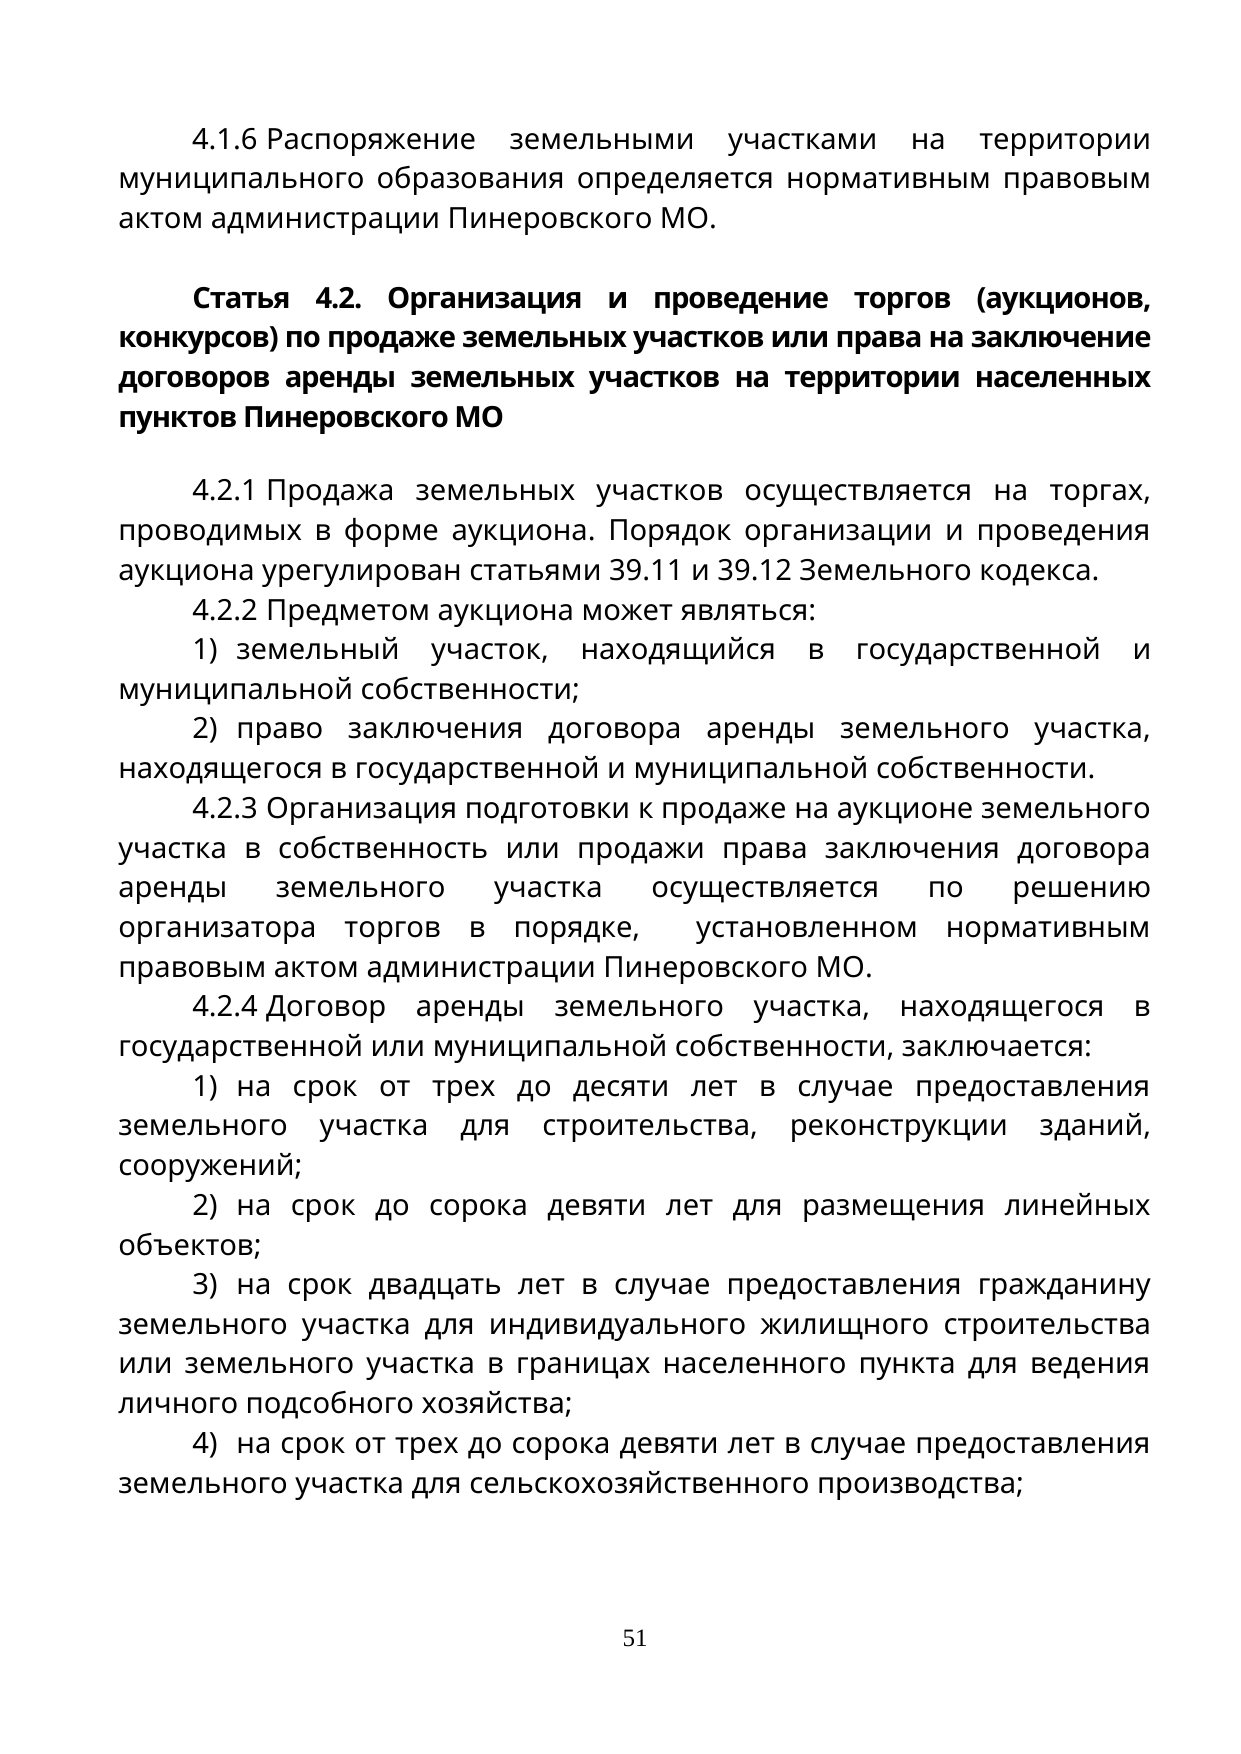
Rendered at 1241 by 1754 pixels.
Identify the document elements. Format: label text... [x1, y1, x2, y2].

list Продажа земельных участков осуществляется на торгах, проводимых в форме аукциона. Порядок организации и проведения аукциона урегулирован статьями 39.11 и 39.12 Земельного кодекса. [118, 470, 1152, 589]
list право заключения договора аренды земельного участка, находящегося в государственной и муниципальной собственности. [118, 708, 1152, 787]
list Договор аренды земельного участка, находящегося в государственной или муниципальной собственности, заключается: [118, 986, 1152, 1065]
list Организация подготовки к продаже на аукционе земельного участка в собственность или продажи права заключения договора аренды земельного участка осуществляется по решению организатора торгов в порядке, установленном нормативным правовым актом администрации Пинеровского МО. [118, 787, 1152, 986]
list на срок до сорока девяти лет для размещения линейных объектов; [118, 1184, 1152, 1263]
list Распоряжение земельными участками на территории муниципального образования определяется нормативным правовым актом администрации Пинеровского МО. [118, 118, 1152, 237]
list на срок двадцать лет в случае предоставления гражданину земельного участка для индивидуального жилищного строительства или земельного участка в границах населенного пункта для ведения личного подсобного хозяйства; [118, 1263, 1152, 1422]
list земельный участок, находящийся в государственной и муниципальной собственности; [118, 628, 1152, 708]
list Предметом аукциона может являться: [118, 589, 1152, 628]
list на срок от трех до десяти лет в случае предоставления земельного участка для строительства, реконструкции зданий, сооружений; [118, 1065, 1152, 1184]
subtitle Статья 4.2. Организация и проведение торгов (аукционов, конкурсов) по продаже земельных участков или права на заключение договоров аренды земельных участков на территории населенных пунктов Пинеровского МО [118, 277, 1152, 436]
list на срок от трех до сорока девяти лет в случае предоставления земельного участка для сельскохозяйственного производства; [118, 1422, 1152, 1502]
